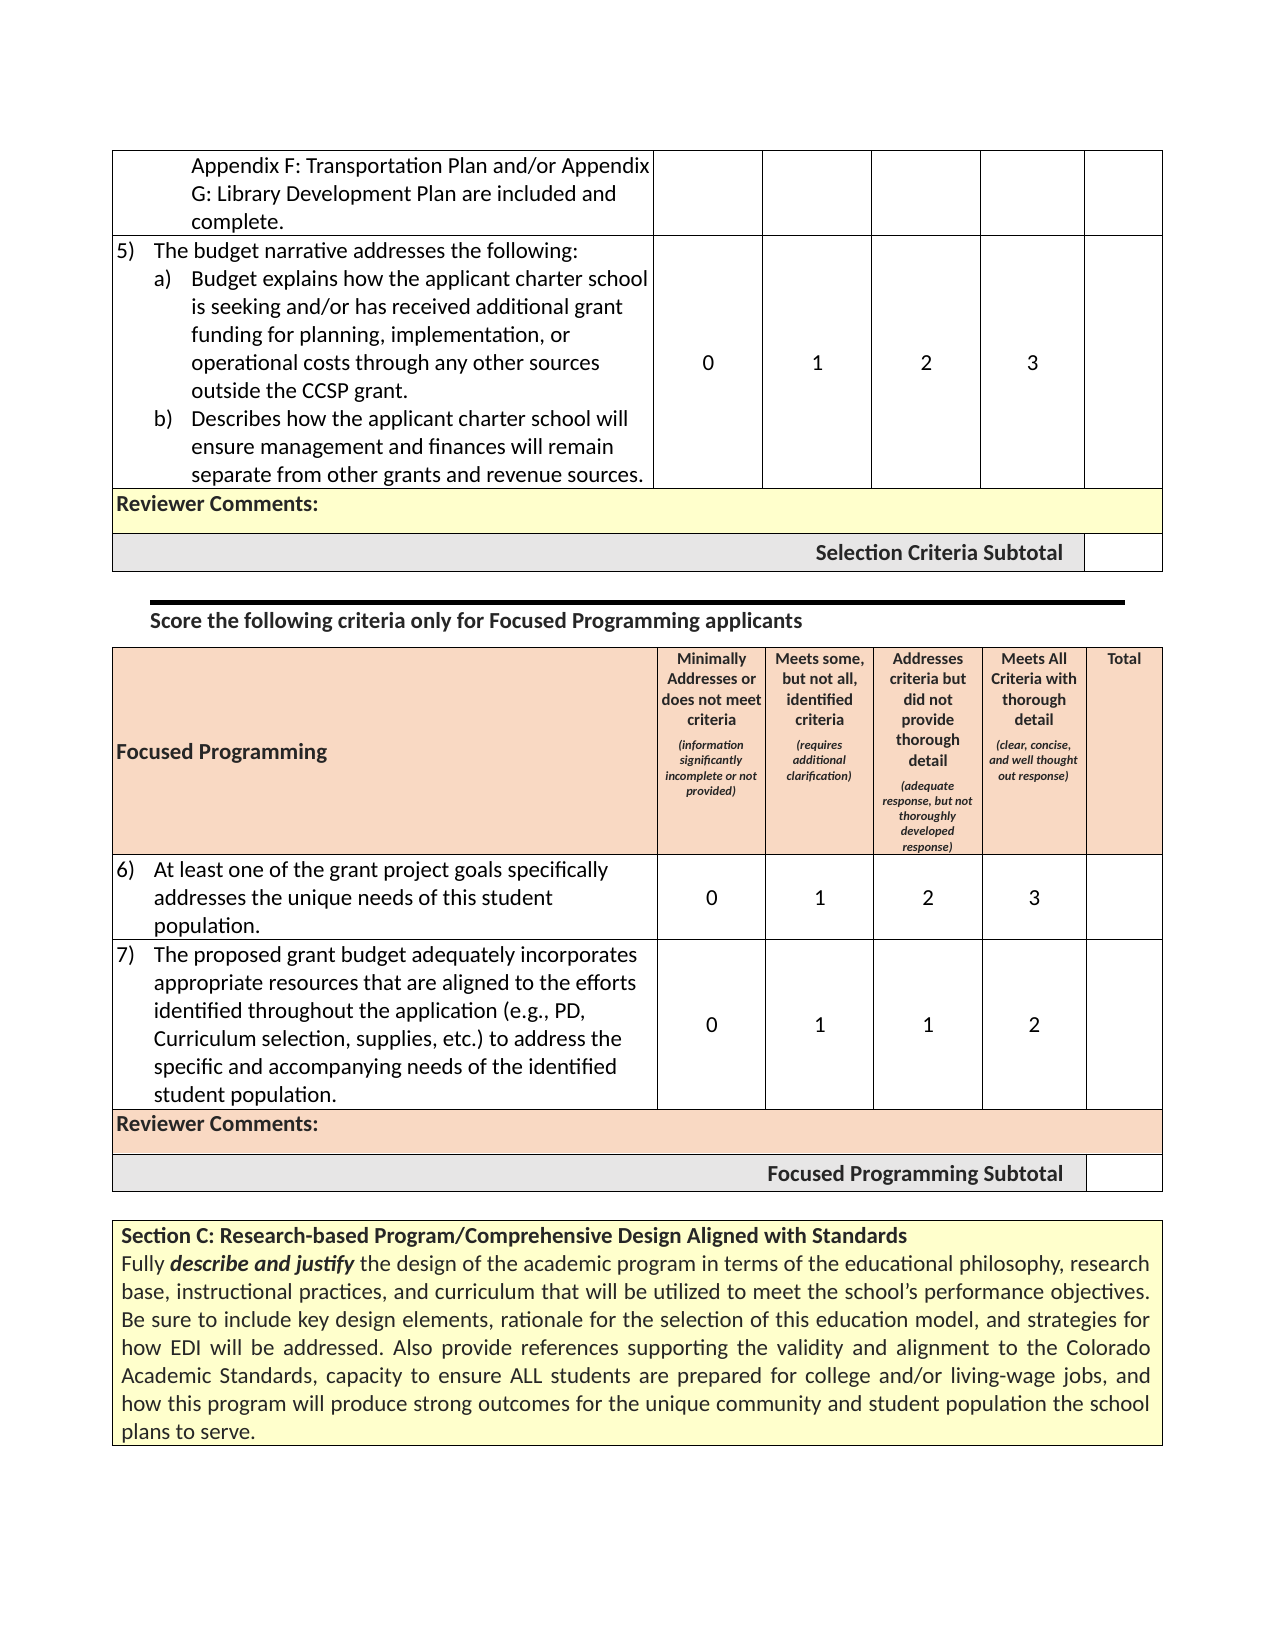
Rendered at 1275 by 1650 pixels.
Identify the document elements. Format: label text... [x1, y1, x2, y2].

table_header Addresses criteria but did not provide thorough detail (adequate response, but not thoroughly developed response) [874, 648, 982, 854]
table_header Total [1087, 648, 1162, 854]
table_cell [1087, 940, 1162, 1108]
table_cell Selection Criteria Subtotal [113, 534, 1084, 571]
table_header Meets some, but not all, identified criteria (requires additional clarification) [766, 648, 873, 854]
table_header Meets All Criteria with thorough detail (clear, concise, and well thought out response) [983, 648, 1086, 854]
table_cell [113, 151, 653, 235]
table_cell At least one of the grant project goals specifically addresses the unique needs of this student population. [113, 855, 657, 939]
table_cell [1087, 1155, 1162, 1191]
table_cell [1087, 855, 1162, 939]
table_cell 0 [658, 855, 765, 939]
table_header Focused Programming [113, 648, 657, 854]
table_cell 3 [872, 151, 980, 235]
table_cell The budget narrative addresses the following: Budget explains how the applicant charter school is seeking and/or has received additional grant funding for planning, implementation, or operational costs through any other sources outside the CCSP grant. Describes how the applicant charter school will ensure management and finances will remain separate from other grants and revenue sources. [113, 236, 653, 488]
table_cell 2 [872, 236, 980, 488]
table_cell 1 [763, 151, 871, 235]
table_header Section C: Research-based Program/Comprehensive Design Aligned with Standards Fully describe and justify the design of the academic program in terms of the educational philosophy, research base, instructional practices, and curriculum that will be utilized to meet the school’s performance objectives. Be sure to include key design elements, rationale for the selection of this education model, and strategies for how EDI will be addressed. Also provide references supporting the validity and alignment to the Colorado Academic Standards, capacity to ensure ALL students are prepared for college and/or living-wage jobs, and how this program will produce strong outcomes for the unique community and student population the school plans to serve. [113, 1221, 1162, 1445]
table_cell 1 [874, 940, 982, 1108]
table_cell 0 [654, 236, 762, 488]
table_cell 0 [658, 940, 765, 1108]
table_cell Focused Programming Subtotal [113, 1155, 1086, 1191]
table_cell 5 [981, 151, 1084, 235]
table_cell 1 [766, 940, 873, 1108]
table_cell 2 [983, 940, 1086, 1108]
table_cell [1085, 151, 1162, 235]
table_cell [1085, 236, 1162, 488]
table_cell Reviewer Comments: [113, 489, 1162, 533]
table_cell [1085, 534, 1162, 571]
table_header Minimally Addresses or does not meet criteria (information significantly incomplete or not provided) [658, 648, 765, 854]
table_cell 0 [654, 151, 762, 235]
table_cell 1 [766, 855, 873, 939]
table_cell The proposed grant budget adequately incorporates appropriate resources that are aligned to the efforts identified throughout the application (e.g., PD, Curriculum selection, supplies, etc.) to address the specific and accompanying needs of the identified student population. [113, 940, 657, 1108]
table_cell Reviewer Comments: [113, 1110, 1162, 1153]
table_cell 3 [983, 855, 1086, 939]
text Score the following criteria only for Focused Programming applicants [150, 605, 1125, 635]
table_cell 3 [981, 236, 1084, 488]
table_cell 1 [763, 236, 871, 488]
table_cell 2 [874, 855, 982, 939]
